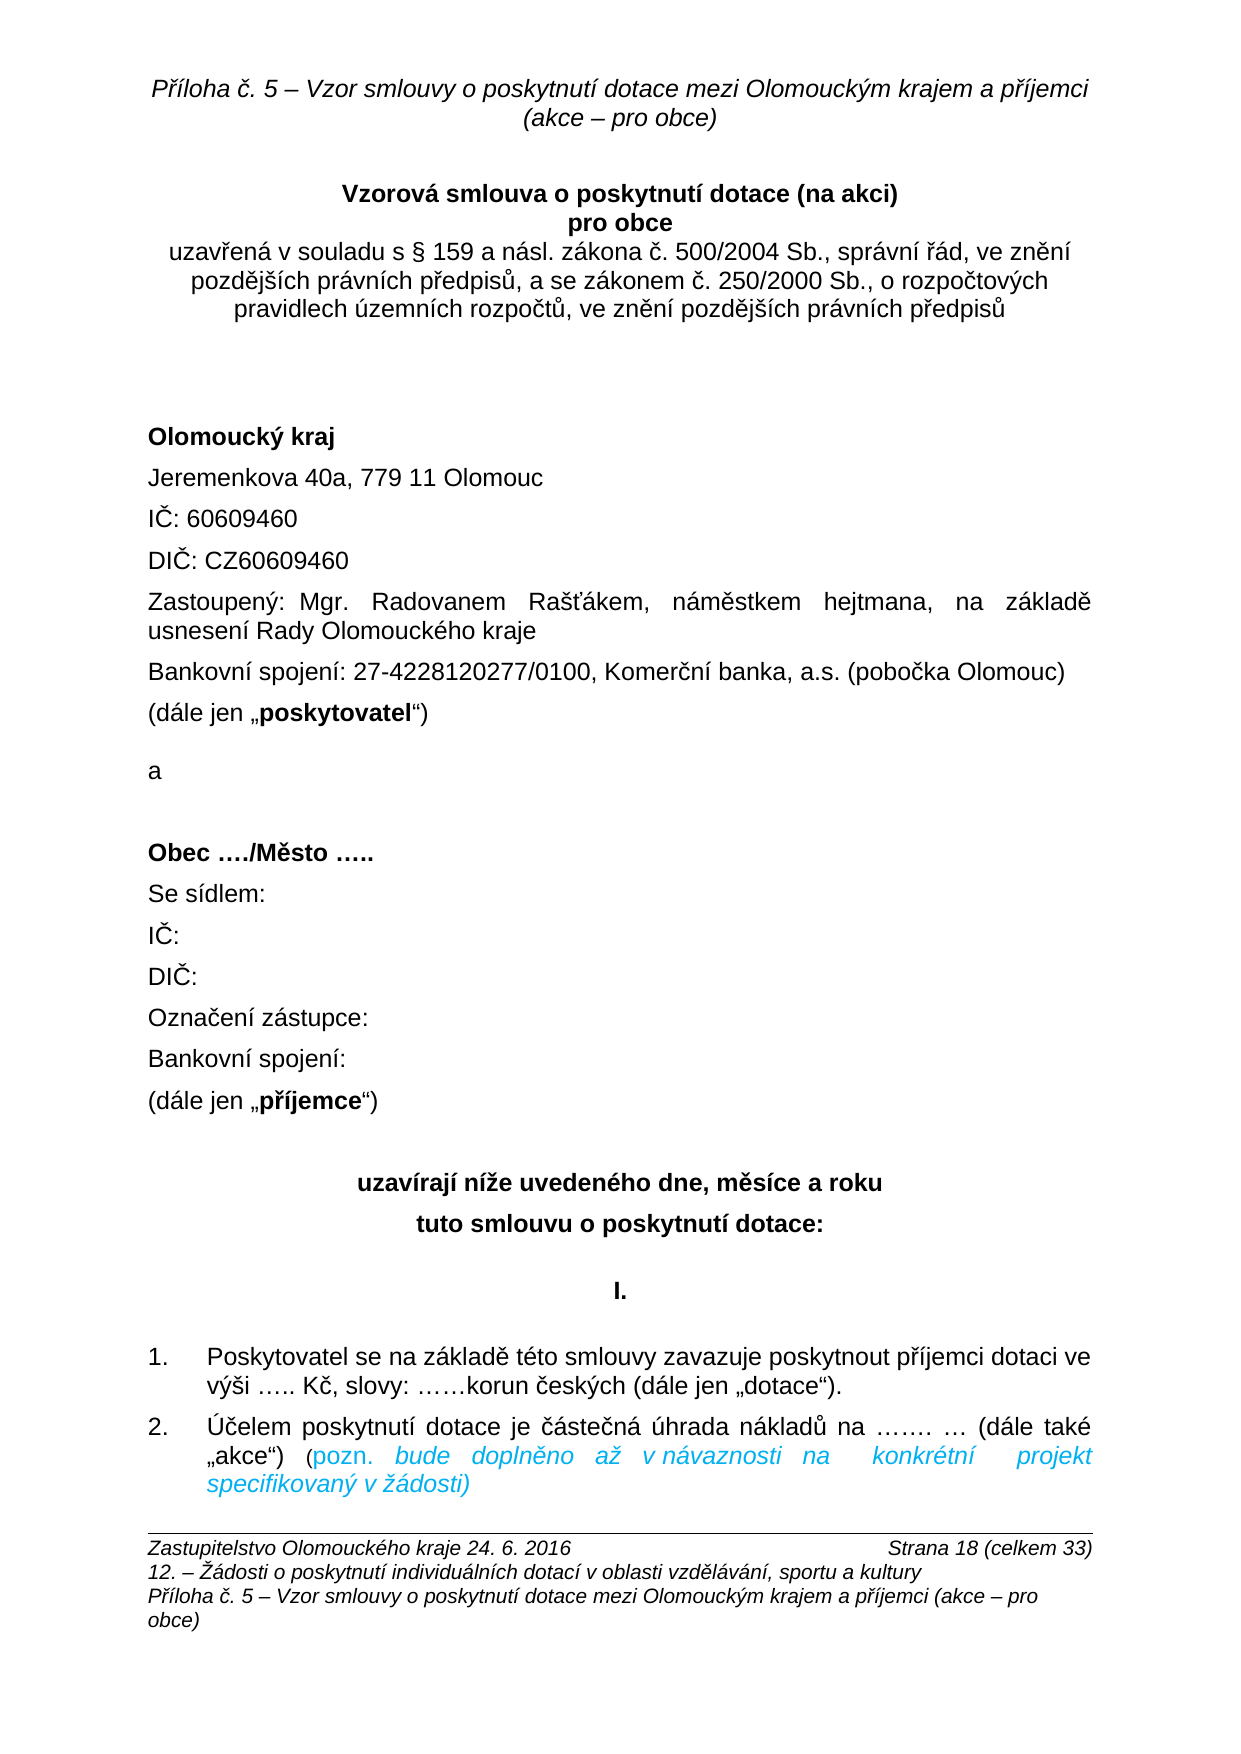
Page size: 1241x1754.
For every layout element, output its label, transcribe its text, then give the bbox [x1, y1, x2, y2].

text a [148, 756, 1093, 784]
text Se sídlem: [148, 879, 1093, 908]
text (dále jen „příjemce“) [148, 1086, 1093, 1114]
text IČ: 60609460 [148, 504, 1093, 533]
text (dále jen „poskytovatel“) [148, 698, 1093, 727]
text Jeremenkova 40a, 779 11 Olomouc [148, 463, 1093, 492]
text Olomoucký kraj [148, 422, 1093, 451]
text uzavřená v souladu s § 159 a násl. zákona č. 500/2004 Sb., správní řád, ve znění pozdějších právních předpisů, a se zákonem č. 250/2000 Sb., o rozpočtových pravidlech územních rozpočtů, ve znění pozdějších právních předpisů [148, 237, 1093, 323]
text DIČ: CZ60609460 [148, 546, 1093, 574]
text I. [148, 1276, 1093, 1304]
text pro obce [148, 208, 1093, 237]
list Účelem poskytnutí dotace je částečná úhrada nákladů na ……. … (dále také „akce“) (pozn. bude doplněno až v návaznosti na konkrétní projekt specifikovaný v žádosti) [148, 1412, 1093, 1498]
list Poskytovatel se na základě této smlouvy zavazuje poskytnout příjemci dotaci ve výši ….. Kč, slovy: ……korun českých (dále jen „dotace“). [148, 1342, 1093, 1399]
text Obec …./Město ….. [148, 838, 1093, 867]
text tuto smlouvu o poskytnutí dotace: [148, 1209, 1093, 1238]
text Zastoupený: Mgr. Radovanem Rašťákem, náměstkem hejtmana, na základě usnesení Rady Olomouckého kraje [148, 587, 1093, 644]
text Vzorová smlouva o poskytnutí dotace (na akci) [148, 179, 1093, 208]
text Bankovní spojení: 27-4228120277/0100, Komerční banka, a.s. (pobočka Olomouc) [148, 657, 1093, 686]
text DIČ: [148, 962, 1093, 991]
text Bankovní spojení: [148, 1044, 1093, 1073]
text uzavírají níže uvedeného dne, měsíce a roku [148, 1168, 1093, 1197]
text Označení zástupce: [148, 1003, 1093, 1032]
text IČ: [148, 921, 1093, 949]
